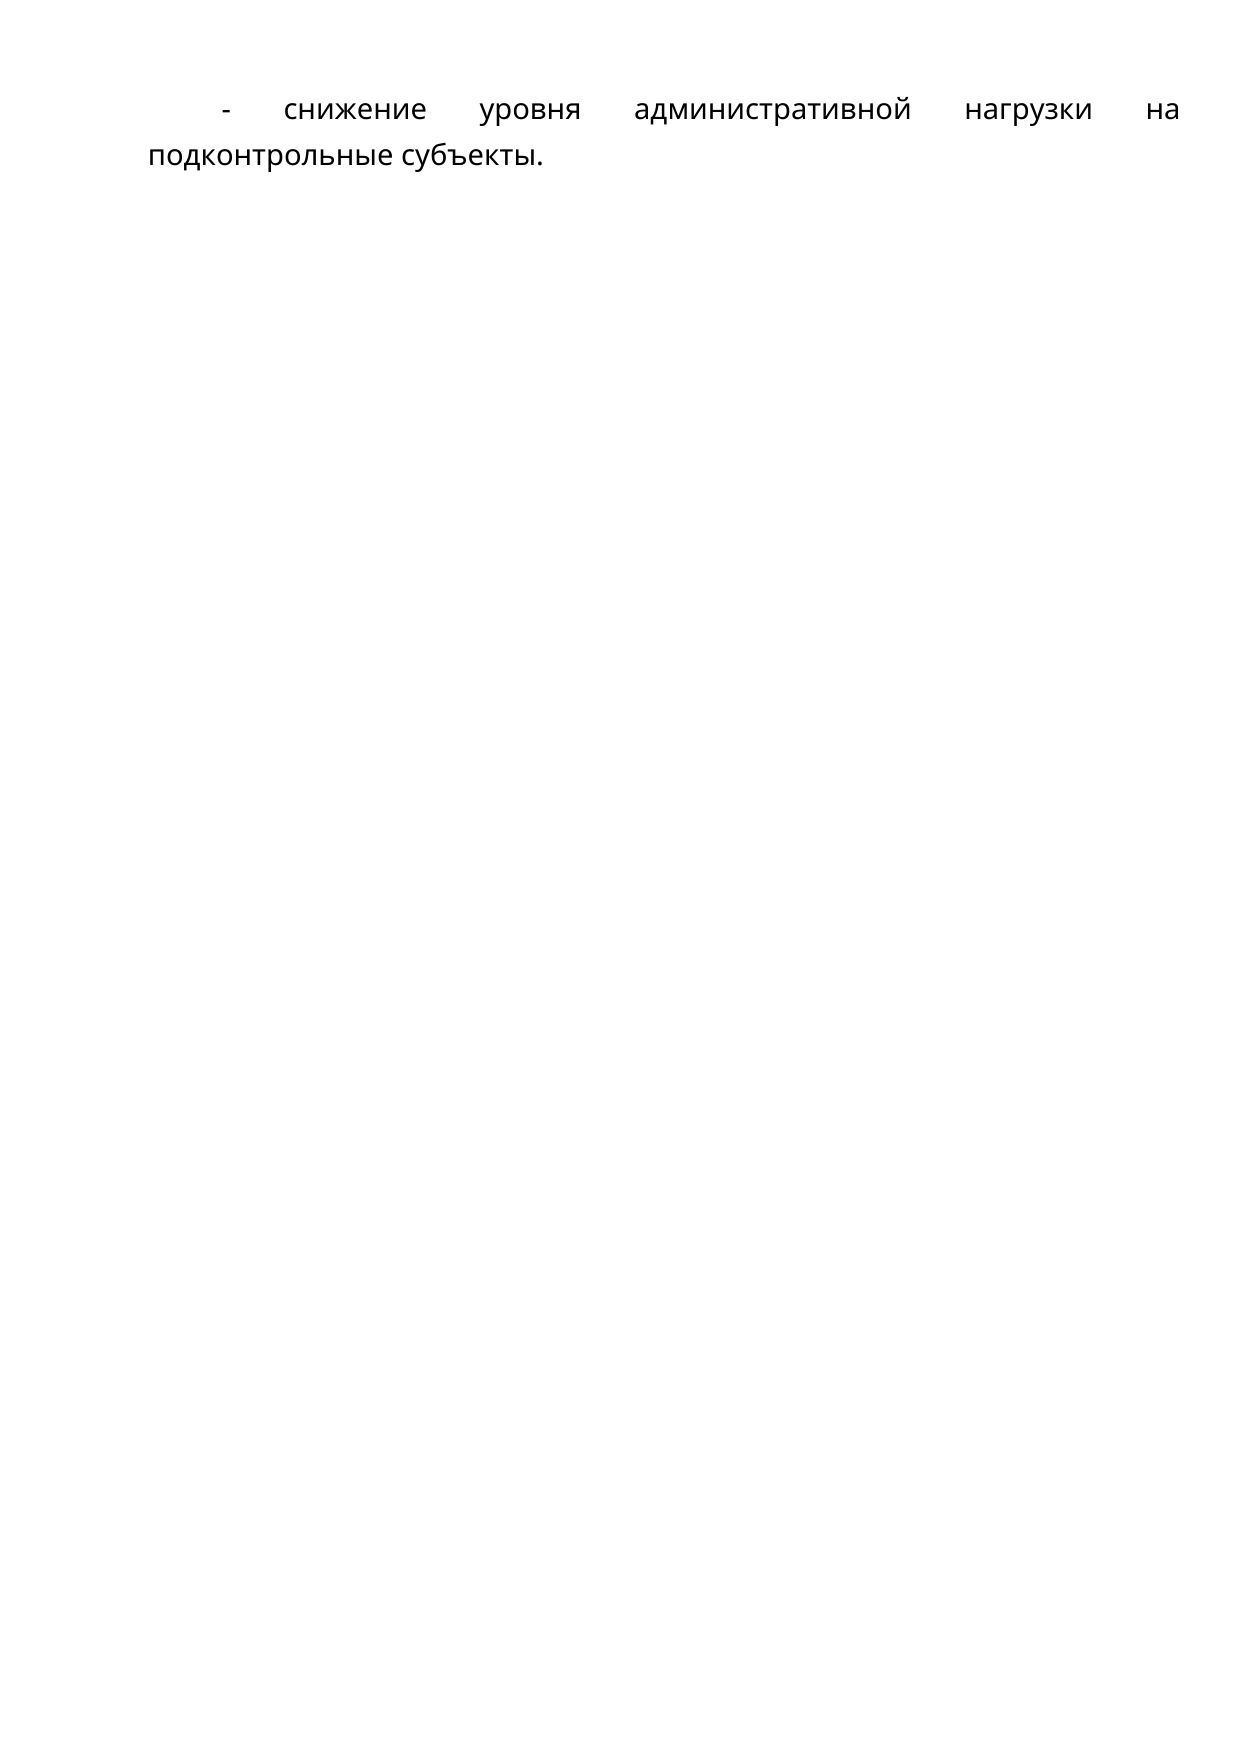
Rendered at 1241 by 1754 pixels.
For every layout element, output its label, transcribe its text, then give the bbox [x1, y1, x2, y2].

text - снижение уровня административной нагрузки на подконтрольные субъекты. [148, 89, 1181, 174]
